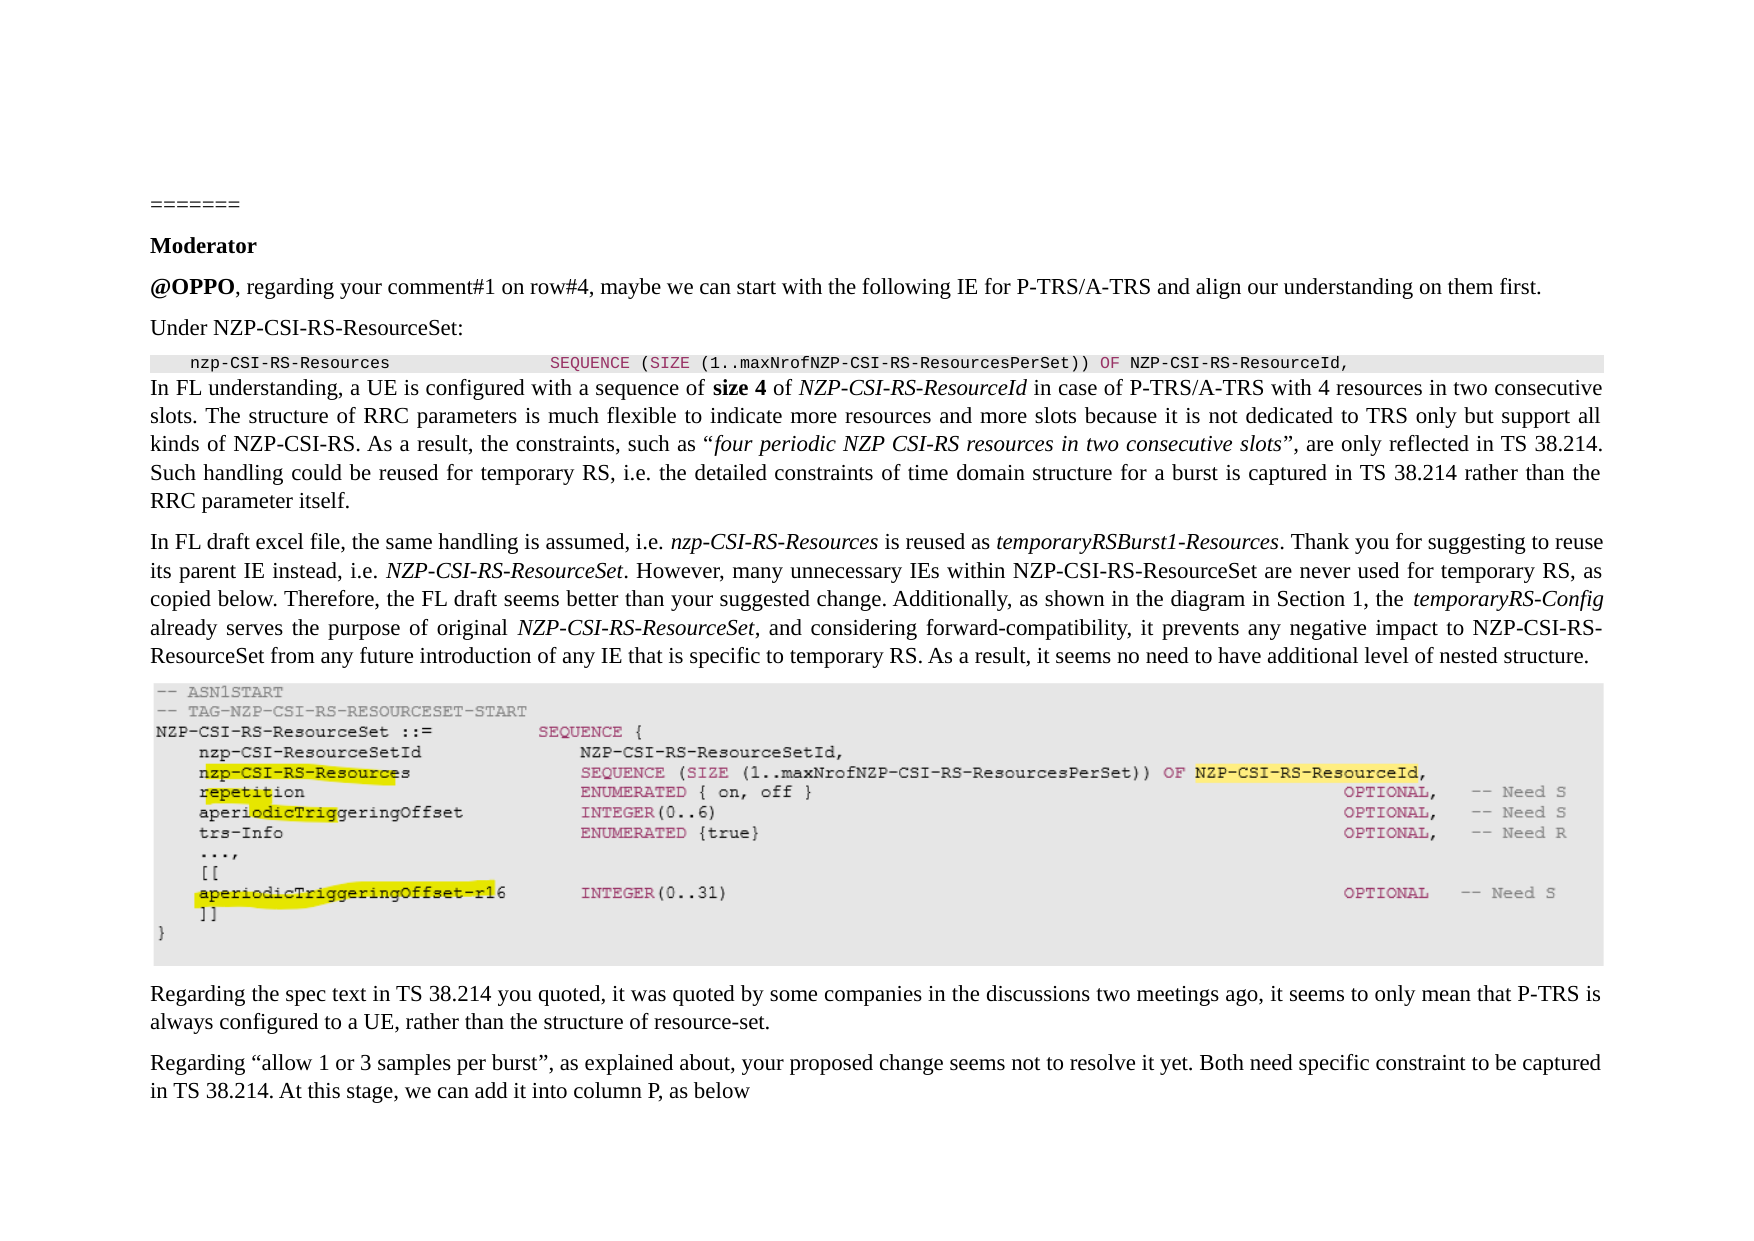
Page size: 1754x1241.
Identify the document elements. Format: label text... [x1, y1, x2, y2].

text In FL draft excel file, the same handling is assumed, i.e. nzp-CSI-RS-Resources is reused as temporaryRSBurst1-Resources. Thank you for suggesting to reuse its parent IE instead, i.e. NZP-CSI-RS-ResourceSet. However, many unnecessary IEs within NZP-CSI-RS-ResourceSet are never used for temporary RS, as copied below. Therefore, the FL draft seems better than your suggested change. Additionally, as shown in the diagram in Section 1, the temporaryRS-Config already serves the purpose of original NZP-CSI-RS-ResourceSet, and considering forward-compatibility, it prevents any negative impact to NZP-CSI-RS-ResourceSet from any future introduction of any IE that is specific to temporary RS. As a result, it seems no need to have additional level of nested structure. [150, 528, 1604, 668]
text Regarding “allow 1 or 3 samples per burst”, as explained about, your proposed change seems not to resolve it yet. Both need specific constraint to be captured in TS 38.214. At this stage, we can add it into column P, as below [150, 1049, 1604, 1104]
text Moderator [150, 232, 1604, 258]
text Under NZP-CSI-RS-ResourceSet: [150, 314, 1604, 340]
picture [150, 682, 1604, 966]
text In FL understanding, a UE is configured with a sequence of size 4 of NZP-CSI-RS-ResourceId in case of P-TRS/A-TRS with 4 resources in two consecutive slots. The structure of RRC parameters is much flexible to indicate more resources and more slots because it is not dedicated to TRS only but support all kinds of NZP-CSI-RS. As a result, the constraints, such as “four periodic NZP CSI-RS resources in two consecutive slots”, are only reflected in TS 38.214. Such handling could be reused for temporary RS, i.e. the detailed constraints of time domain structure for a burst is captured in TS 38.214 rather than the RRC parameter itself. [150, 373, 1604, 514]
text @OPPO, regarding your comment#1 on row#4, maybe we can start with the following IE for P-TRS/A-TRS and align our understanding on them first. [150, 273, 1604, 299]
text ======= [150, 191, 1604, 217]
text nzp-CSI-RS-Resources SEQUENCE (SIZE (1..maxNrofNZP-CSI-RS-ResourcesPerSet)) OF NZP-CSI-RS-ResourceId, [150, 355, 1604, 373]
text Regarding the spec text in TS 38.214 you quoted, it was quoted by some companies in the discussions two meetings ago, it seems to only mean that P-TRS is always configured to a UE, rather than the structure of resource-set. [150, 980, 1604, 1034]
